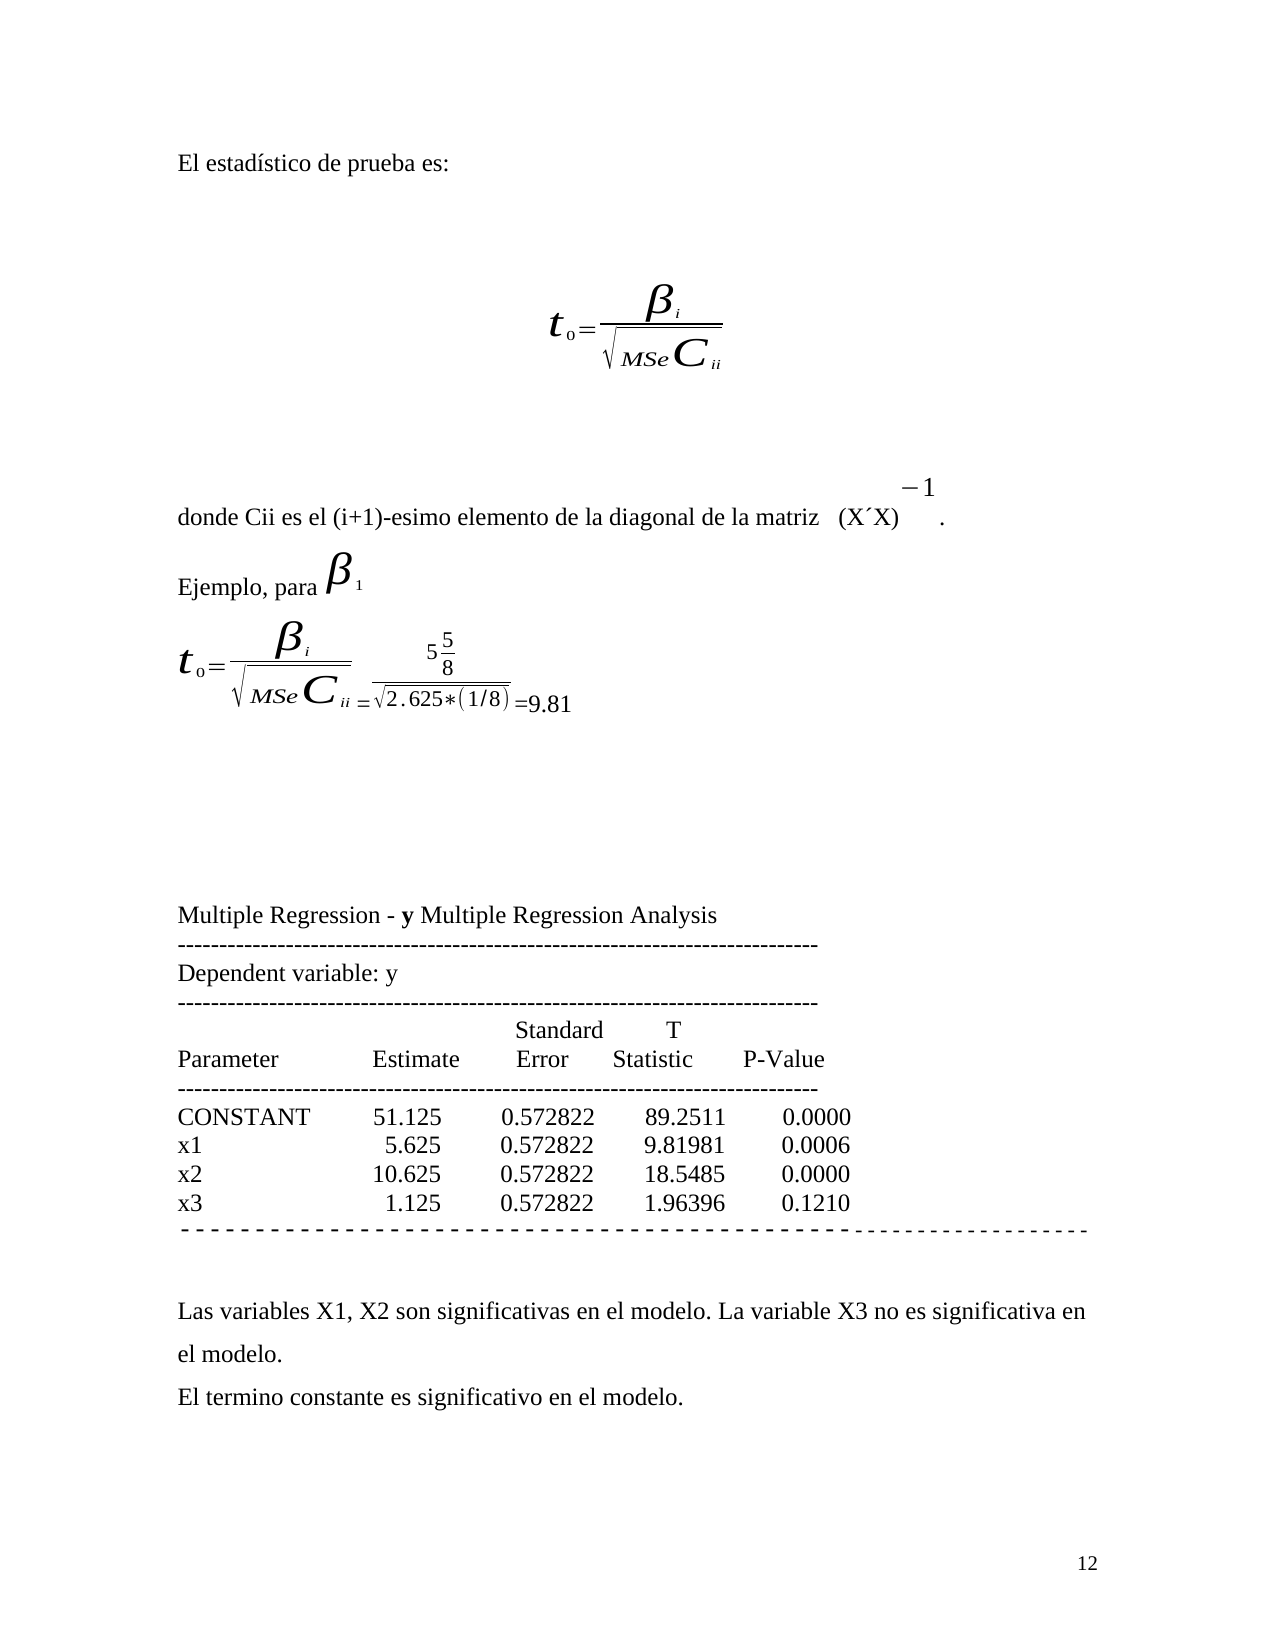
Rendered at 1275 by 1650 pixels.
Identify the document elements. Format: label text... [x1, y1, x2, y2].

text Parameter Estimate Error Statistic P-Value [177, 1044, 1098, 1073]
text x3 1.125 0.572822 1.96396 0.1210 [177, 1188, 1098, 1217]
text x2 10.625 0.572822 18.5485 0.0000 [177, 1159, 1098, 1188]
text Las variables X1, X2 son significativas en el modelo. La variable X3 no es significativa en el modelo. [177, 1296, 1098, 1368]
text CONSTANT 51.125 0.572822 89.2511 0.0000 [177, 1102, 1098, 1130]
text donde Cii es el (i+1)-esimo elemento de la diagonal de la matriz (X´X). [177, 473, 1098, 531]
text El estadístico de prueba es: [177, 148, 1098, 176]
text ----------------------------------------------------------------------------- [177, 987, 1098, 1015]
text Standard T [177, 1015, 1098, 1044]
text Dependent variable: y [177, 958, 1098, 987]
text x1 5.625 0.572822 9.81981 0.0006 [177, 1130, 1098, 1159]
text ----------------------------------------------------------------------------- [177, 1073, 1098, 1102]
text Multiple Regression - y Multiple Regression Analysis [177, 900, 1098, 929]
text ---------------------------------------------------------------- [177, 1217, 1098, 1245]
text ----------------------------------------------------------------------------- [177, 929, 1098, 958]
text El termino constante es significativo en el modelo. [177, 1382, 1098, 1411]
text Ejemplo, para [177, 545, 1098, 600]
text ==9.81 [177, 615, 1098, 718]
